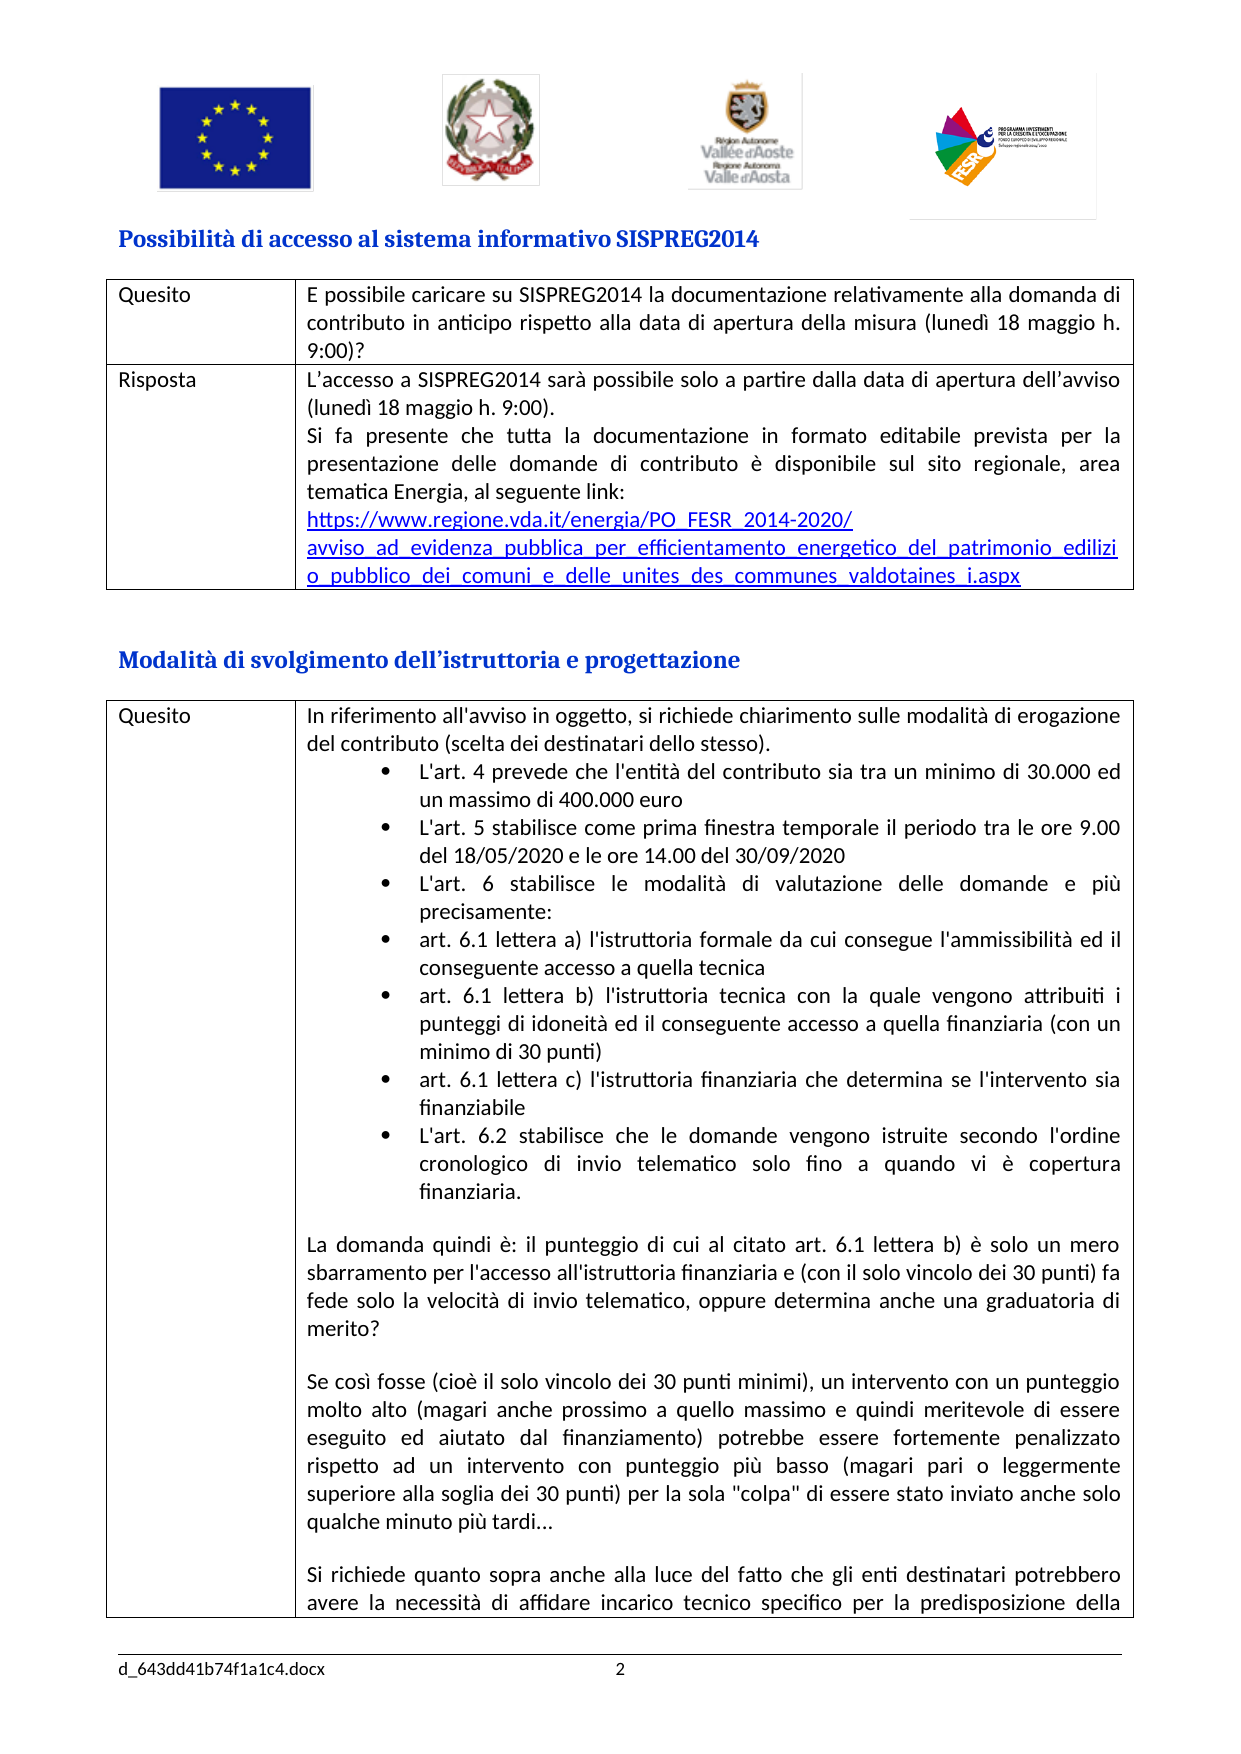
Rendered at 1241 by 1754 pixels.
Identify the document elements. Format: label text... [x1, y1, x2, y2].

subtitle Possibilità di accesso al sistema informativo SISPREG2014 [118, 225, 1122, 254]
picture [688, 73, 803, 191]
picture [157, 85, 315, 193]
subtitle Modalità di svolgimento dell’istruttoria e progettazione [118, 646, 1122, 675]
picture [909, 73, 1097, 220]
table_header Quesito [107, 701, 295, 1617]
table_cell L’accesso a SISPREG2014 sarà possibile solo a partire dalla data di apertura dell’avviso (lunedì 18 maggio h. 9:00). Si fa presente che tutta la documentazione in formato editabile prevista per la presentazione delle domande di contributo è disponibile sul sito regionale, area tematica Energia, al seguente link: https://www.regione.vda.it/energia/PO_FESR_2014-2020/avviso_ad_evidenza_pubblica_per_efficientamento_energetico_del_patrimonio_edilizio_pubblico_dei_comuni_e_delle_unites_des_communes_valdotaines_i.aspx [296, 365, 1133, 589]
table_cell Risposta [107, 365, 295, 589]
table_header Quesito [107, 280, 295, 364]
table_header E possibile caricare su SISPREG2014 la documentazione relativamente alla domanda di contributo in anticipo rispetto alla data di apertura della misura (lunedì 18 maggio h. 9:00)? [296, 280, 1133, 364]
picture [441, 73, 543, 189]
